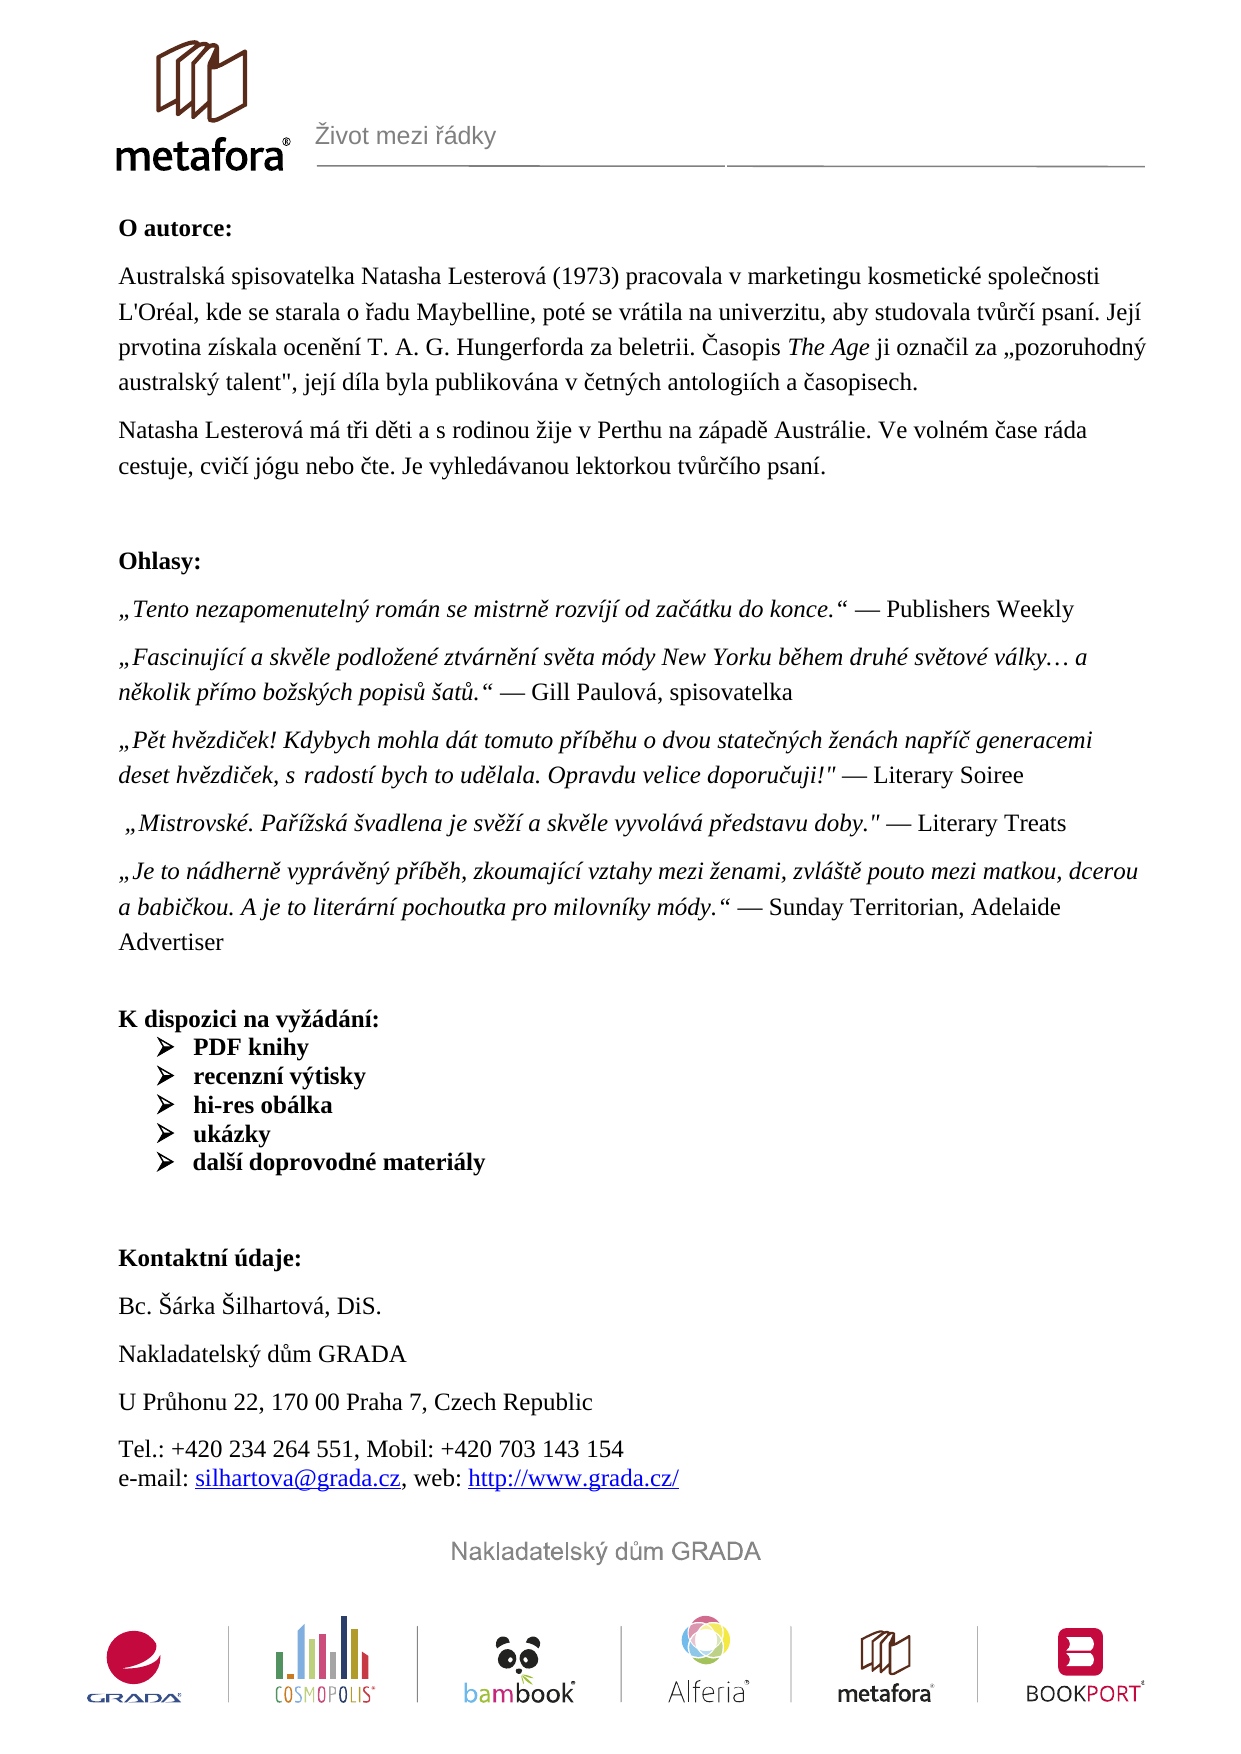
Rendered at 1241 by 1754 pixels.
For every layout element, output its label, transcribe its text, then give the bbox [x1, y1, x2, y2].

text Nakladatelský dům GRADA [118, 1332, 1152, 1367]
text „Mistrovské. Pařížská švadlena je svěží a skvěle vyvolává představu doby." ― Literary Treats [118, 802, 1152, 837]
list PDF knihy [156, 1032, 1152, 1061]
text Ohlasy: [118, 540, 1152, 575]
text Natasha Lesterová má tři děti a s rodinou žije v Perthu na západě Austrálie. Ve volném čase ráda cestuje, cvičí jógu nebo čte. Je vyhledávanou lektorkou tvůrčího psaní. [118, 409, 1152, 479]
list recenzní výtisky [156, 1061, 1152, 1090]
text „Je to nádherně vyprávěný příběh, zkoumající vztahy mezi ženami, zvláště pouto mezi matkou, dcerou a babičkou. A je to literární pochoutka pro milovníky módy.“ ― Sunday Territorian, Adelaide Advertiser [118, 849, 1152, 956]
text U Průhonu 22, 170 00 Praha 7, Czech Republic [118, 1380, 1152, 1415]
text Bc. Šárka Šilhartová, DiS. [118, 1284, 1152, 1320]
text e-mail: silhartova@grada.cz, web: http://www.grada.cz/ [118, 1463, 1152, 1492]
text „Pět hvězdiček! Kdybych mohla dát tomuto příběhu o dvou statečných ženách napříč generacemi deset hvězdiček, s radostí bych to udělala. Opravdu velice doporučuji!" ― Literary Soiree [118, 718, 1152, 789]
text Kontaktní údaje: [118, 1236, 1152, 1272]
text O autorce: [118, 207, 1152, 242]
text „Fascinující a skvěle podložené ztvárnění světa módy New Yorku během druhé světové války… a několik přímo božských popisů šatů.“ ― Gill Paulová, spisovatelka [118, 635, 1152, 706]
list ukázky [156, 1119, 1152, 1147]
text „Tento nezapomenutelný román se mistrně rozvíjí od začátku do konce.“ ― Publishers Weekly [118, 587, 1152, 623]
text Australská spisovatelka Natasha Lesterová (1973) pracovala v marketingu kosmetické společnosti L'Oréal, kde se starala o řadu Maybelline, poté se vrátila na univerzitu, aby studovala tvůrčí psaní. Její prvotina získala ocenění T. A. G. Hungerforda za beletrii. Časopis The Age ji označil za „pozoruhodný australský talent", její díla byla publikována v četných antologiích a časopisech. [118, 254, 1152, 396]
text Tel.: +420 234 264 551, Mobil: +420 703 143 154 [118, 1428, 1152, 1463]
list další doprovodné materiály [155, 1147, 1152, 1176]
list hi-res obálka [156, 1090, 1152, 1119]
text K dispozici na vyžádání: [118, 1004, 1152, 1032]
